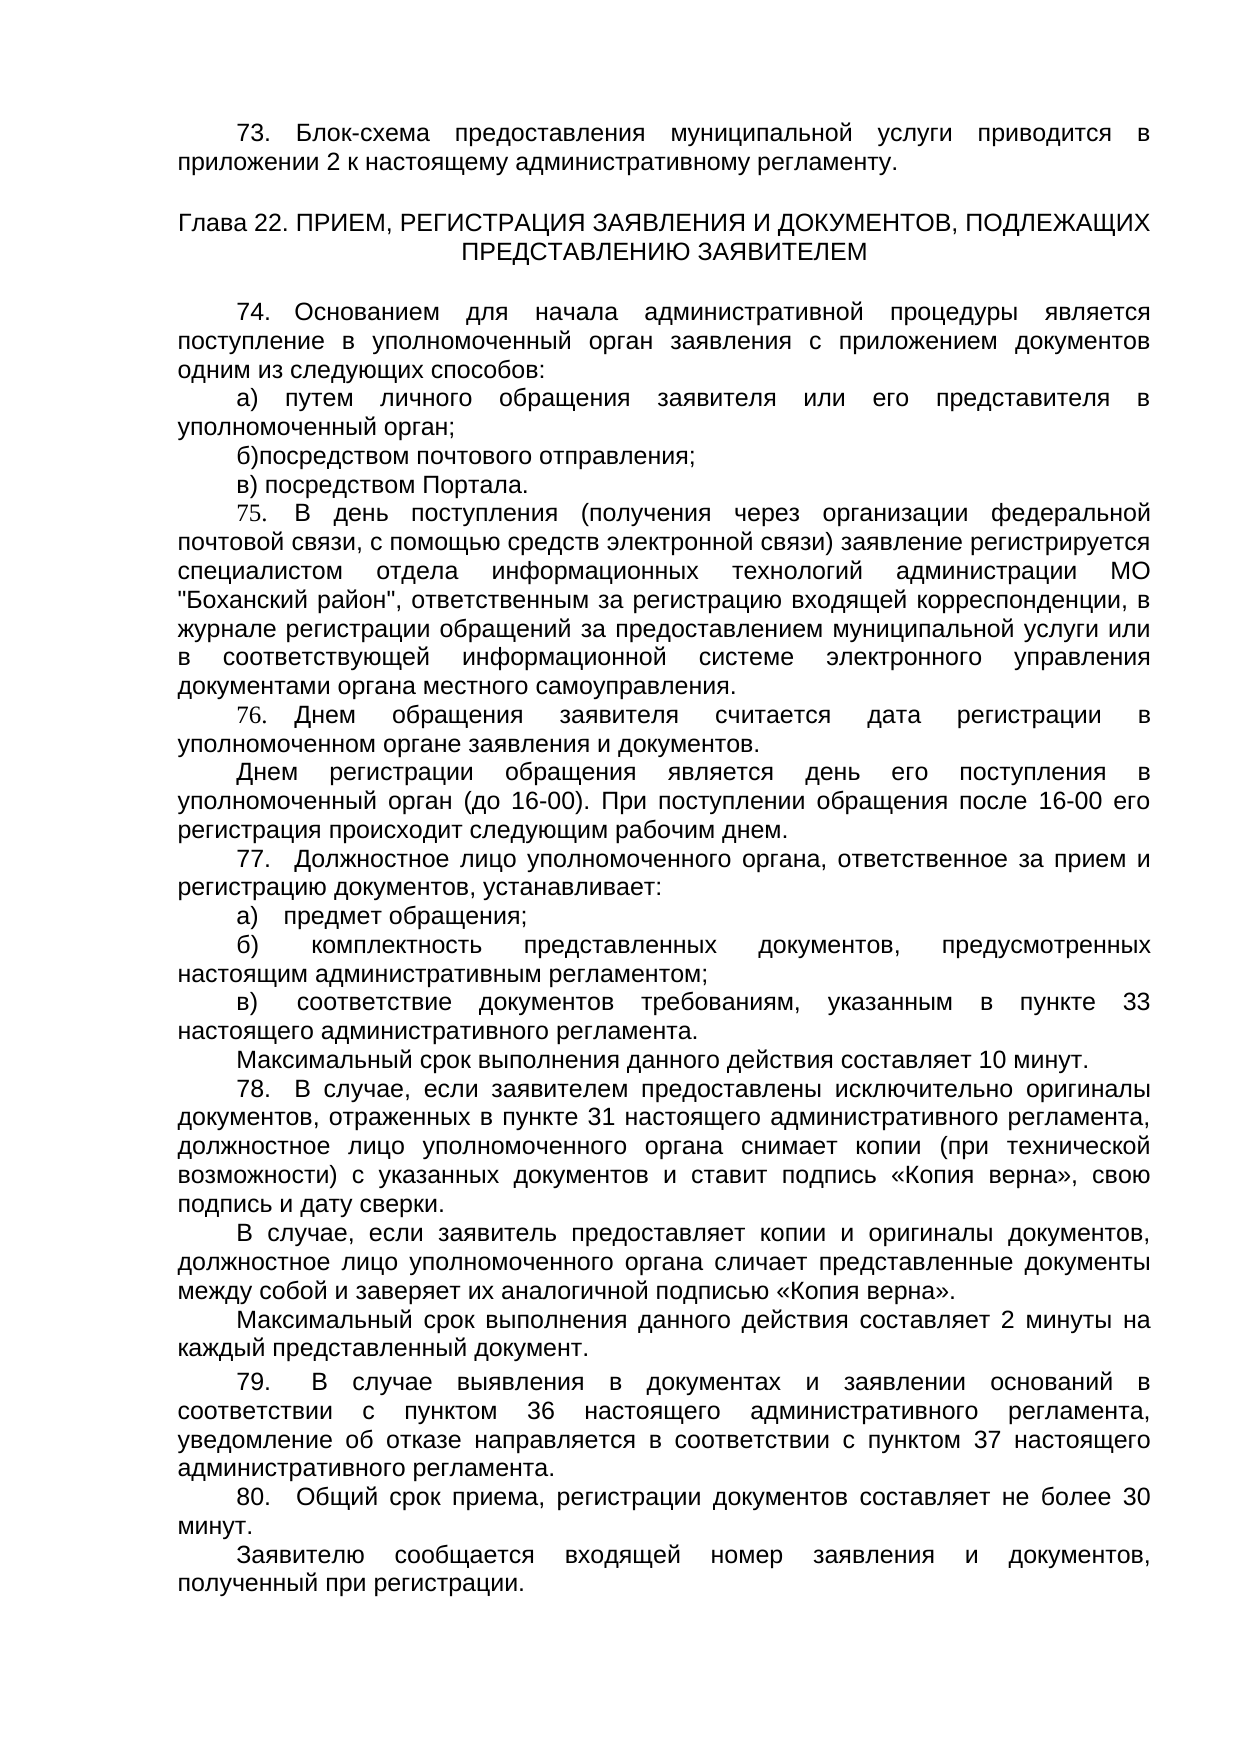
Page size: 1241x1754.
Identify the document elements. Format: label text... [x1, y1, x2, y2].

text 74. Основанием для начала административной процедуры является поступление в уполномоченный орган заявления с приложением документов одним из следующих способов: [177, 297, 1152, 383]
text б) комплектность представленных документов, предусмотренных настоящим административным регламентом; [177, 930, 1152, 987]
text Максимальный срок выполнения данного действия составляет 2 минуты на каждый представленный документ. [177, 1305, 1152, 1362]
text Глава 22. ПРИЕМ, РЕГИСТРАЦИЯ ЗАЯВЛЕНИЯ И ДОКУМЕНТОВ, ПОДЛЕЖАЩИХ ПРЕДСТАВЛЕНИЮ ЗАЯВИТЕЛЕМ [177, 208, 1152, 265]
text в) соответствие документов требованиям, указанным в пункте 33 настоящего административного регламента. [177, 987, 1152, 1045]
text Заявителю сообщается входящей номер заявления и документов, полученный при регистрации. [177, 1540, 1152, 1597]
text 78. В случае, если заявителем предоставлены исключительно оригиналы документов, отраженных в пункте 31 настоящего административного регламента, должностное лицо уполномоченного органа снимает копии (при технической возможности) с указанных документов и ставит подпись «Копия верна», свою подпись и дату сверки. [177, 1074, 1152, 1217]
text а) путем личного обращения заявителя или его представителя в уполномоченный орган; [177, 383, 1152, 441]
text а) предмет обращения; [177, 901, 1152, 930]
text Днем регистрации обращения является день его поступления в уполномоченный орган (до 16-00). При поступлении обращения после 16-00 его регистрация происходит следующим рабочим днем. [177, 757, 1152, 844]
text В случае, если заявитель предоставляет копии и оригиналы документов, должностное лицо уполномоченного органа сличает представленные документы между собой и заверяет их аналогичной подписью «Копия верна». [177, 1218, 1152, 1305]
list В день поступления (получения через организации федеральной почтовой связи, с помощью средств электронной связи) заявление регистрируется специалистом отдела информационных технологий администрации МО "Боханский район", ответственным за регистрацию входящей корреспонденции, в журнале регистрации обращений за предоставлением муниципальной услуги или в соответствующей информационной системе электронного управления документами органа местного самоуправления. [177, 498, 1152, 700]
text 73. Блок-схема предоставления муниципальной услуги приводится в приложении 2 к настоящему административному регламенту. [177, 118, 1152, 176]
list Днем обращения заявителя считается дата регистрации в уполномоченном органе заявления и документов. [177, 700, 1152, 757]
text 77. Должностное лицо уполномоченного органа, ответственное за прием и регистрацию документов, устанавливает: [177, 844, 1152, 901]
text б)посредством почтового отправления; [177, 441, 1152, 470]
text 79. В случае выявления в документах и заявлении оснований в соответствии с пунктом 36 настоящего административного регламента, уведомление об отказе направляется в соответствии с пунктом 37 настоящего административного регламента. [177, 1367, 1152, 1482]
text Максимальный срок выполнения данного действия составляет 10 минут. [177, 1045, 1152, 1074]
text 80. Общий срок приема, регистрации документов составляет не более 30 минут. [177, 1482, 1152, 1540]
text в) посредством Портала. [177, 470, 1152, 498]
